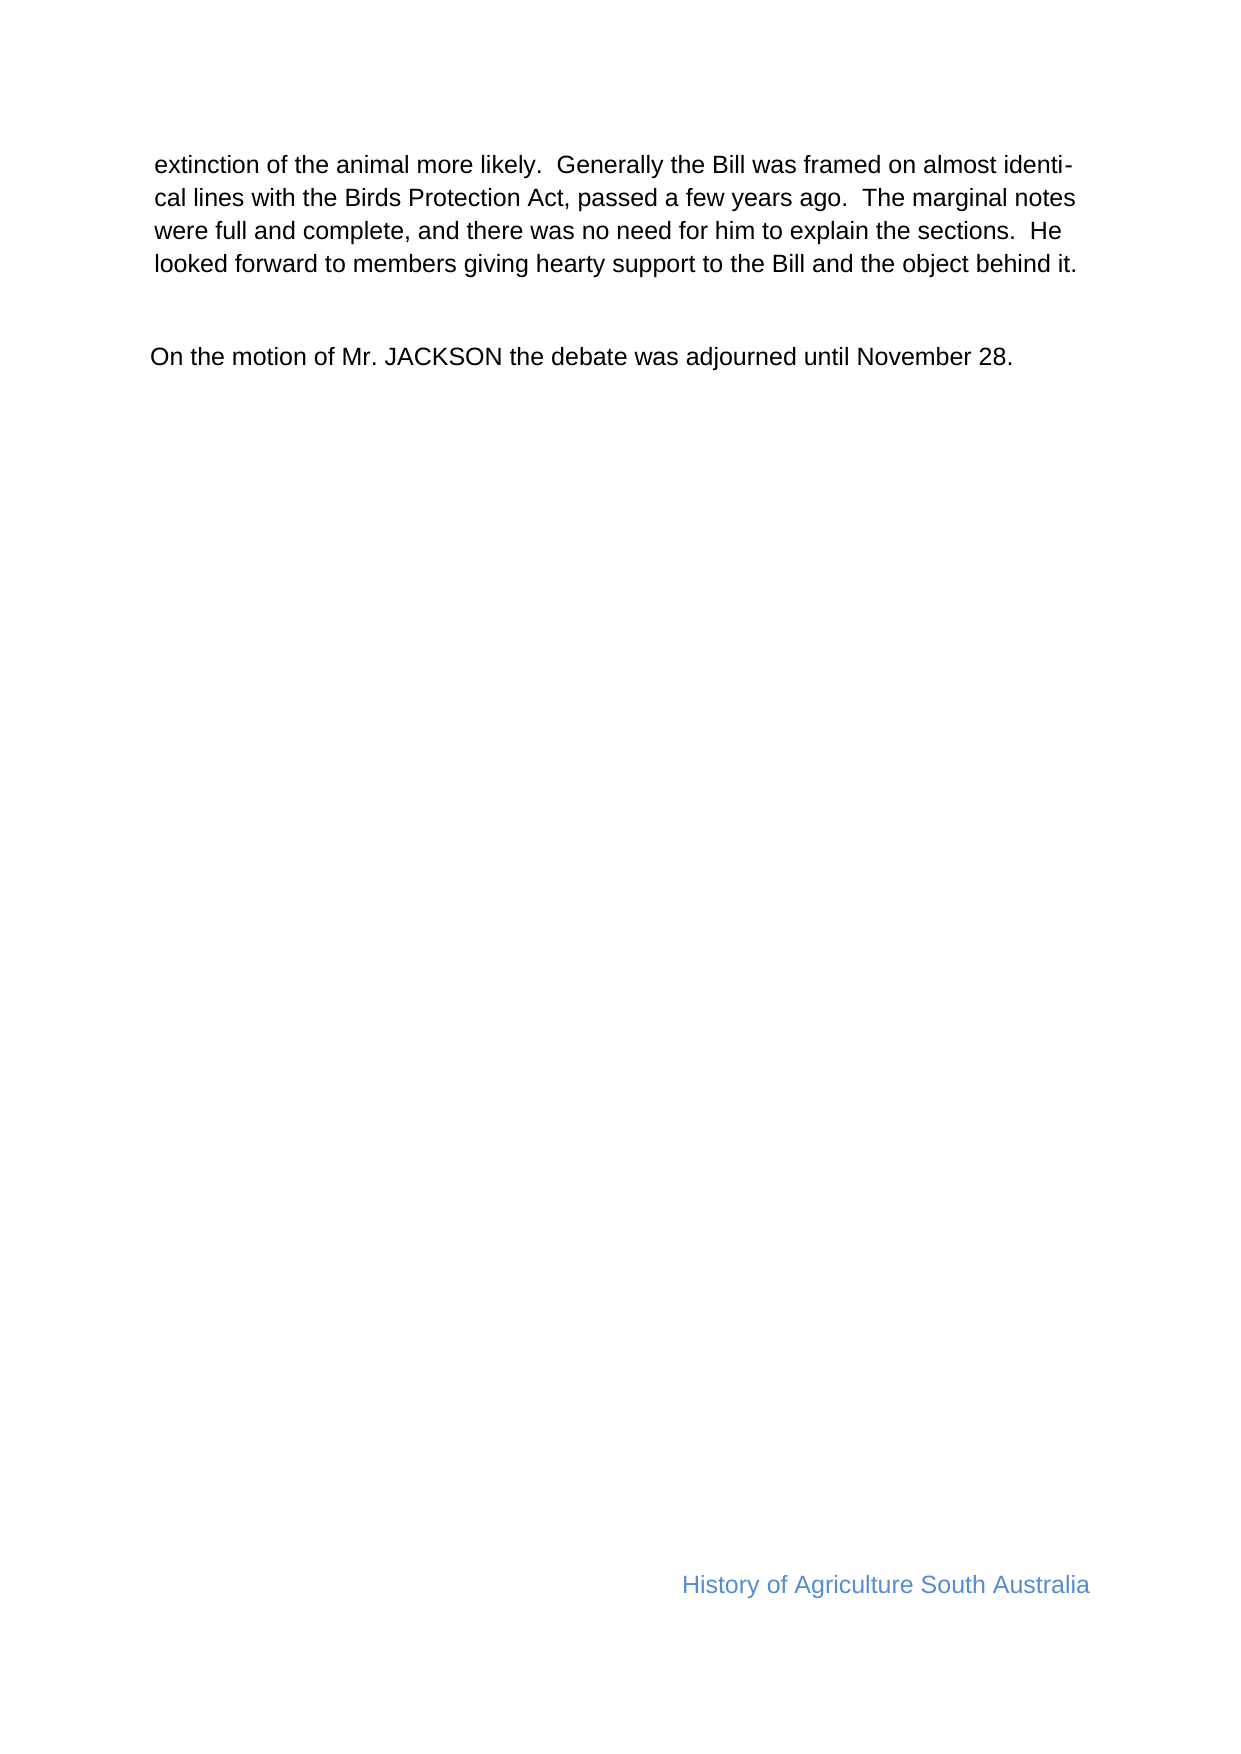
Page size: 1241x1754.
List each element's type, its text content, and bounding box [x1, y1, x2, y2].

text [154, 150, 1088, 278]
text On the motion of Mr. JACKSON the debate was adjourned until November 28. [150, 342, 1088, 371]
